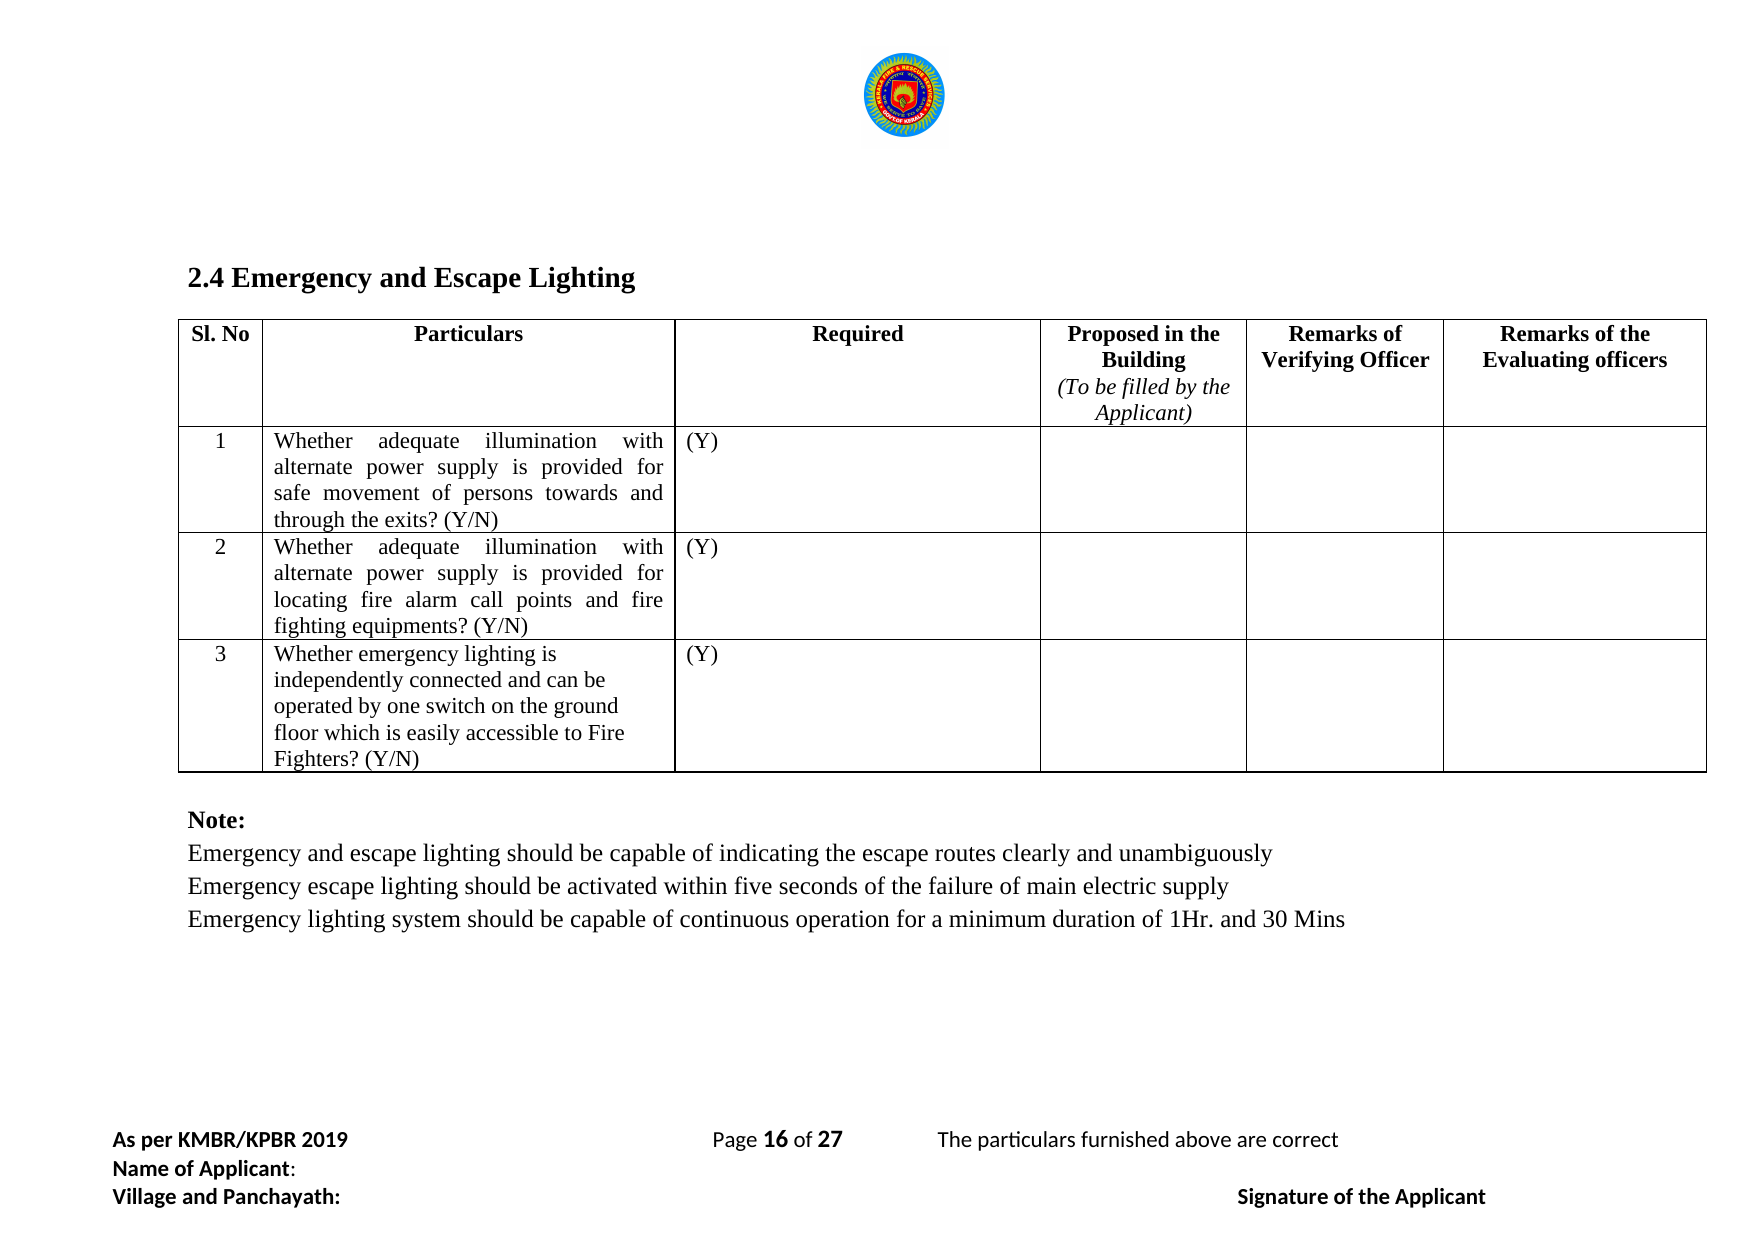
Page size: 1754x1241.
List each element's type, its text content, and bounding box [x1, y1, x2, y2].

text Note: [187, 805, 1697, 834]
table_header Remarks of Verifying Officer [1247, 320, 1443, 426]
table_cell (Y) [676, 427, 1040, 532]
table_header Particulars [263, 320, 674, 426]
table_cell Whether adequate illumination with alternate power supply is provided for locating fire alarm call points and fire fighting equipments? (Y/N) [263, 533, 674, 638]
table_cell Whether adequate illumination with alternate power supply is provided for safe movement of persons towards and through the exits? (Y/N) [263, 427, 674, 532]
table_cell 1 [179, 427, 262, 532]
table_cell [1247, 427, 1443, 532]
table_cell [1041, 533, 1246, 638]
table_cell (Y) [676, 533, 1040, 638]
table_header Required [676, 320, 1040, 426]
table_cell [1041, 427, 1246, 532]
table_header Remarks of the Evaluating officers [1444, 320, 1706, 426]
text Emergency escape lighting should be activated within five seconds of the failure of main electric supply [187, 871, 1697, 900]
picture [860, 46, 949, 149]
table_cell [1444, 533, 1706, 638]
table_header Proposed in the Building (To be filled by the Applicant) [1041, 320, 1246, 426]
table_cell 2 [179, 533, 262, 638]
table_cell [1444, 640, 1706, 771]
table_cell [1247, 533, 1443, 638]
table_cell Whether emergency lighting is independently connected and can be operated by one switch on the ground floor which is easily accessible to Fire Fighters? (Y/N) [263, 640, 674, 771]
table_cell [1247, 640, 1443, 771]
text 2.4 Emergency and Escape Lighting [187, 260, 1697, 293]
table_cell [1041, 640, 1246, 771]
table_cell (Y) [676, 640, 1040, 771]
table_header Sl. No [179, 320, 262, 426]
table_cell [1444, 427, 1706, 532]
table_cell 3 [179, 640, 262, 771]
text Emergency lighting system should be capable of continuous operation for a minimum duration of 1Hr. and 30 Mins [187, 904, 1697, 933]
text Emergency and escape lighting should be capable of indicating the escape routes clearly and unambiguously [187, 838, 1697, 867]
